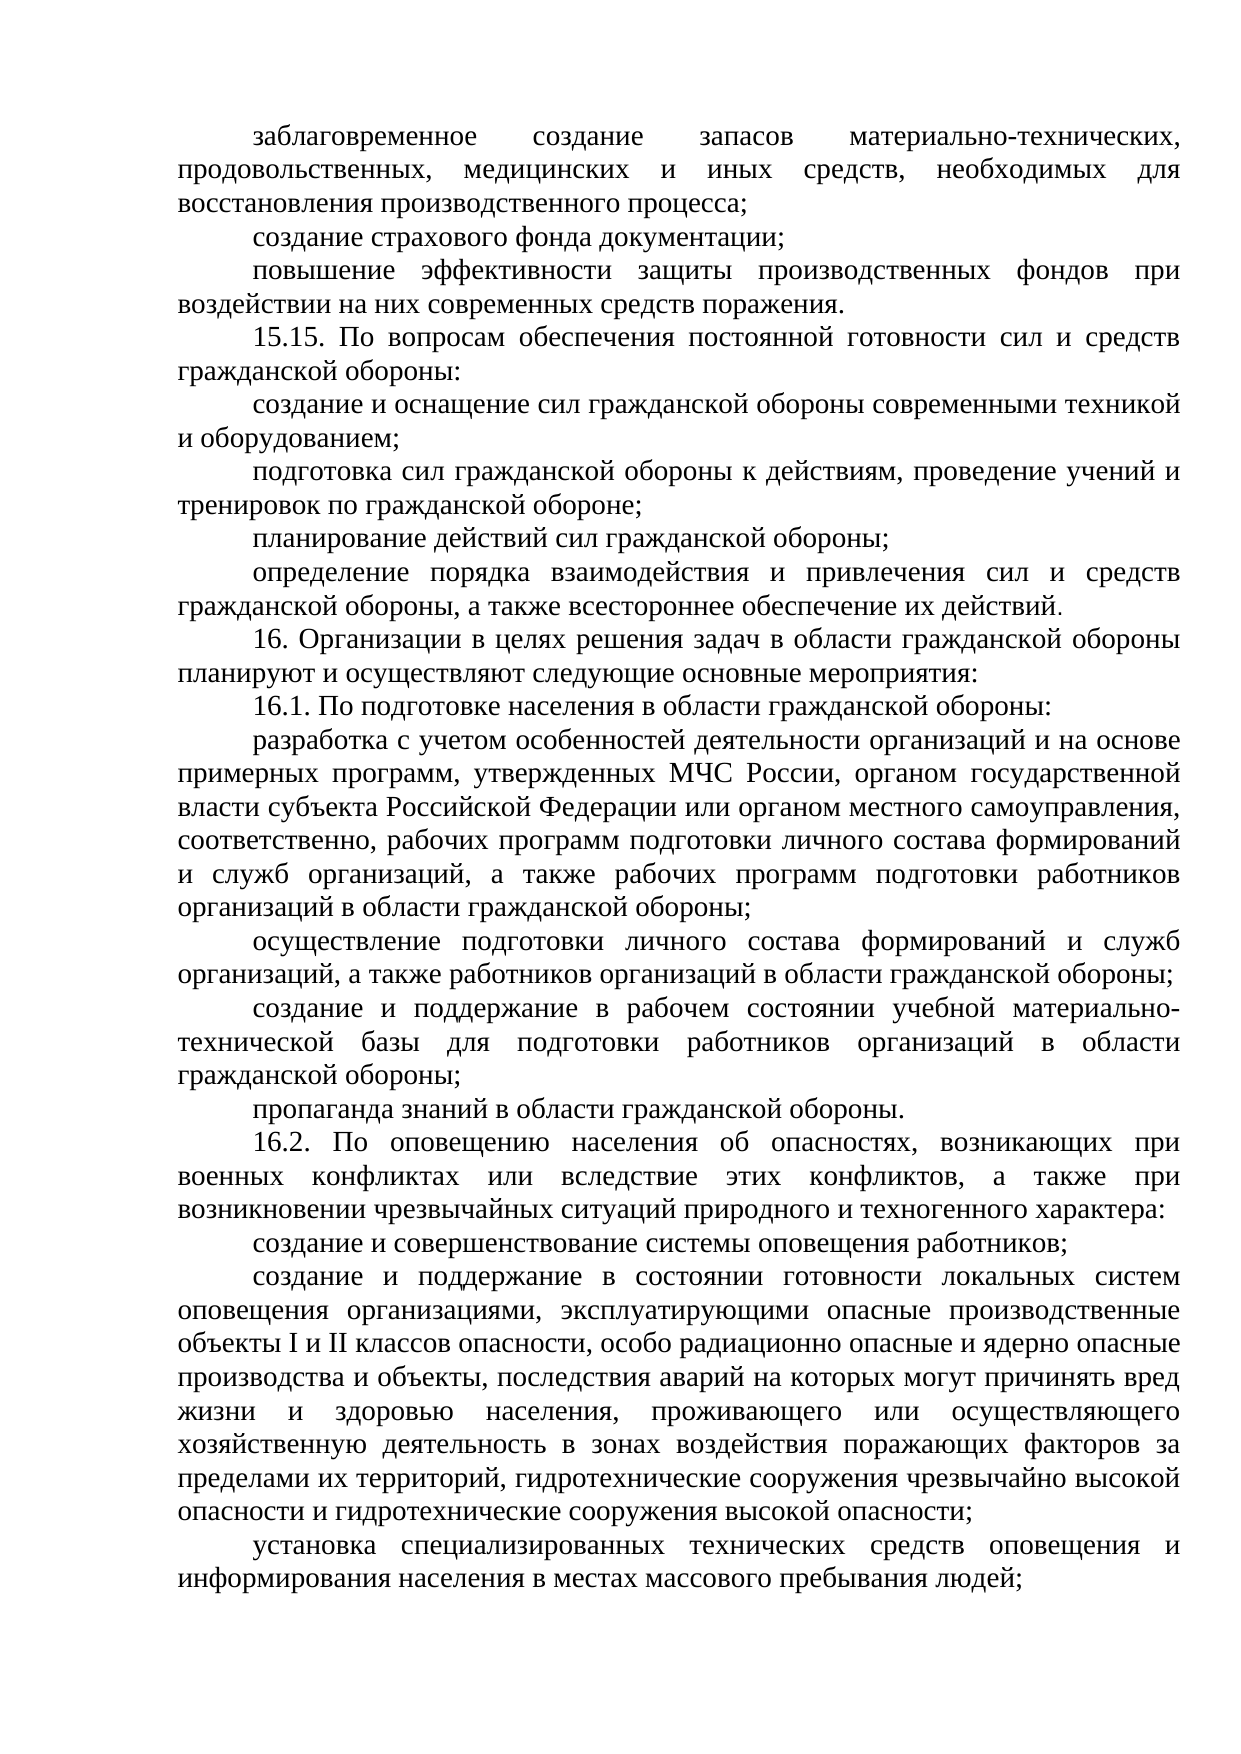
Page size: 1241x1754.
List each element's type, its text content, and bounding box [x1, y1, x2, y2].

text создание и поддержание в состоянии готовности локальных систем оповещения организациями, эксплуатирующими опасные производственные объекты I и II классов опасности, особо радиационно опасные и ядерно опасные производства и объекты, последствия аварий на которых могут причинять вред жизни и здоровью населения, проживающего или осуществляющего хозяйственную деятельность в зонах воздействия поражающих факторов за пределами их территорий, гидротехнические сооружения чрезвычайно высокой опасности и гидротехнические сооружения высокой опасности; [177, 1258, 1181, 1527]
text планирование действий сил гражданской обороны; [177, 521, 1181, 554]
text создание страхового фонда документации; [177, 219, 1181, 252]
text разработка с учетом особенностей деятельности организаций и на основе примерных программ, утвержденных МЧС России, органом государственной власти субъекта Российской Федерации или органом местного самоуправления, соответственно, рабочих программ подготовки личного состава формирований и служб организаций, а также рабочих программ подготовки работников организаций в области гражданской обороны; [177, 722, 1181, 923]
text 15.15. По вопросам обеспечения постоянной готовности сил и средств гражданской обороны: [177, 319, 1181, 386]
text осуществление подготовки личного состава формирований и служб организаций, а также работников организаций в области гражданской обороны; [177, 923, 1181, 990]
text 16.1. По подготовке населения в области гражданской обороны: [177, 688, 1181, 722]
text определение порядка взаимодействия и привлечения сил и средств гражданской обороны, а также всестороннее обеспечение их действий. [177, 554, 1181, 621]
text создание и оснащение сил гражданской обороны современными техникой и оборудованием; [177, 386, 1181, 453]
text заблаговременное создание запасов материально-технических, продовольственных, медицинских и иных средств, необходимых для восстановления производственного процесса; [177, 118, 1181, 219]
text установка специализированных технических средств оповещения и информирования населения в местах массового пребывания людей; [177, 1527, 1181, 1594]
text подготовка сил гражданской обороны к действиям, проведение учений и тренировок по гражданской обороне; [177, 453, 1181, 521]
text создание и поддержание в рабочем состоянии учебной материально-технической базы для подготовки работников организаций в области гражданской обороны; [177, 990, 1181, 1091]
text создание и совершенствование системы оповещения работников; [177, 1225, 1181, 1258]
text пропаганда знаний в области гражданской обороны. [177, 1091, 1181, 1124]
text 16. Организации в целях решения задач в области гражданской обороны планируют и осуществляют следующие основные мероприятия: [177, 621, 1181, 688]
text повышение эффективности защиты производственных фондов при воздействии на них современных средств поражения. [177, 252, 1181, 319]
text 16.2. По оповещению населения об опасностях, возникающих при военных конфликтах или вследствие этих конфликтов, а также при возникновении чрезвычайных ситуаций природного и техногенного характера: [177, 1124, 1181, 1225]
